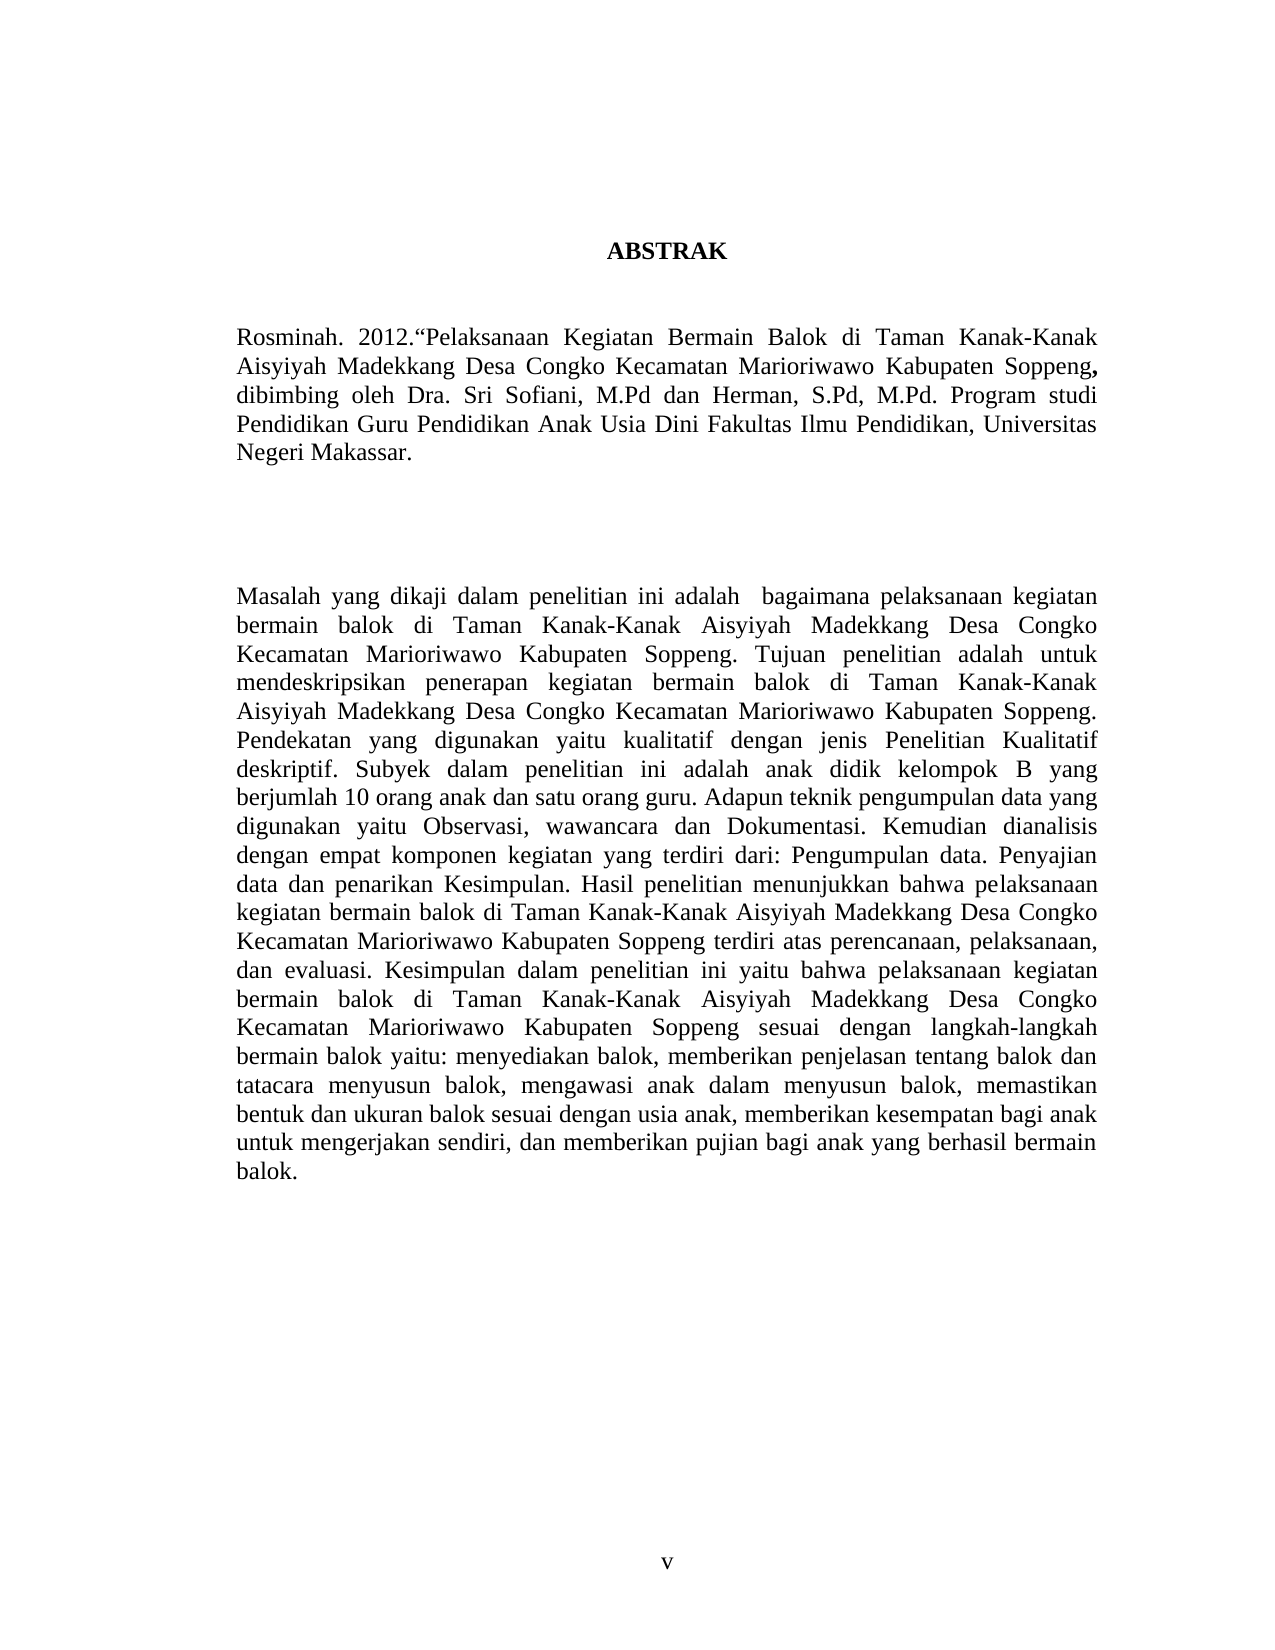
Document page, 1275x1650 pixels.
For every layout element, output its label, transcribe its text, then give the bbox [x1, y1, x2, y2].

text ABSTRAK [236, 236, 1098, 265]
text Masalah yang dikaji dalam penelitian ini adalah bagaimana pelaksanaan kegiatan bermain balok di Taman Kanak-Kanak Aisyiyah Madekkang Desa Congko Kecamatan Marioriwawo Kabupaten Soppeng. Tujuan penelitian adalah untuk mendeskripsikan penerapan kegiatan bermain balok di Taman Kanak-Kanak Aisyiyah Madekkang Desa Congko Kecamatan Marioriwawo Kabupaten Soppeng. Pendekatan yang digunakan yaitu kualitatif dengan jenis Penelitian Kualitatif deskriptif. Subyek dalam penelitian ini adalah anak didik kelompok B yang berjumlah 10 orang anak dan satu orang guru. Adapun teknik pengumpulan data yang digunakan yaitu Observasi, wawancara dan Dokumentasi. Kemudian dianalisis dengan empat komponen kegiatan yang terdiri dari: Pengumpulan data. Penyajian data dan penarikan Kesimpulan. Hasil penelitian menunjukkan bahwa pelaksanaan kegiatan bermain balok di Taman Kanak-Kanak Aisyiyah Madekkang Desa Congko Kecamatan Marioriwawo Kabupaten Soppeng terdiri atas perencanaan, pelaksanaan, dan evaluasi. Kesimpulan dalam penelitian ini yaitu bahwa pelaksanaan kegiatan bermain balok di Taman Kanak-Kanak Aisyiyah Madekkang Desa Congko Kecamatan Marioriwawo Kabupaten Soppeng sesuai dengan langkah-langkah bermain balok yaitu: menyediakan balok, memberikan penjelasan tentang balok dan tatacara menyusun balok, mengawasi anak dalam menyusun balok, memastikan bentuk dan ukuran balok sesuai dengan usia anak, memberikan kesempatan bagi anak untuk mengerjakan sendiri, dan memberikan pujian bagi anak yang berhasil bermain balok. [236, 581, 1098, 1185]
text Rosminah. 2012.“Pelaksanaan Kegiatan Bermain Balok di Taman Kanak-Kanak Aisyiyah Madekkang Desa Congko Kecamatan Marioriwawo Kabupaten Soppeng, dibimbing oleh Dra. Sri Sofiani, M.Pd dan Herman, S.Pd, M.Pd. Program studi Pendidikan Guru Pendidikan Anak Usia Dini Fakultas Ilmu Pendidikan, Universitas Negeri Makassar. [236, 322, 1098, 466]
